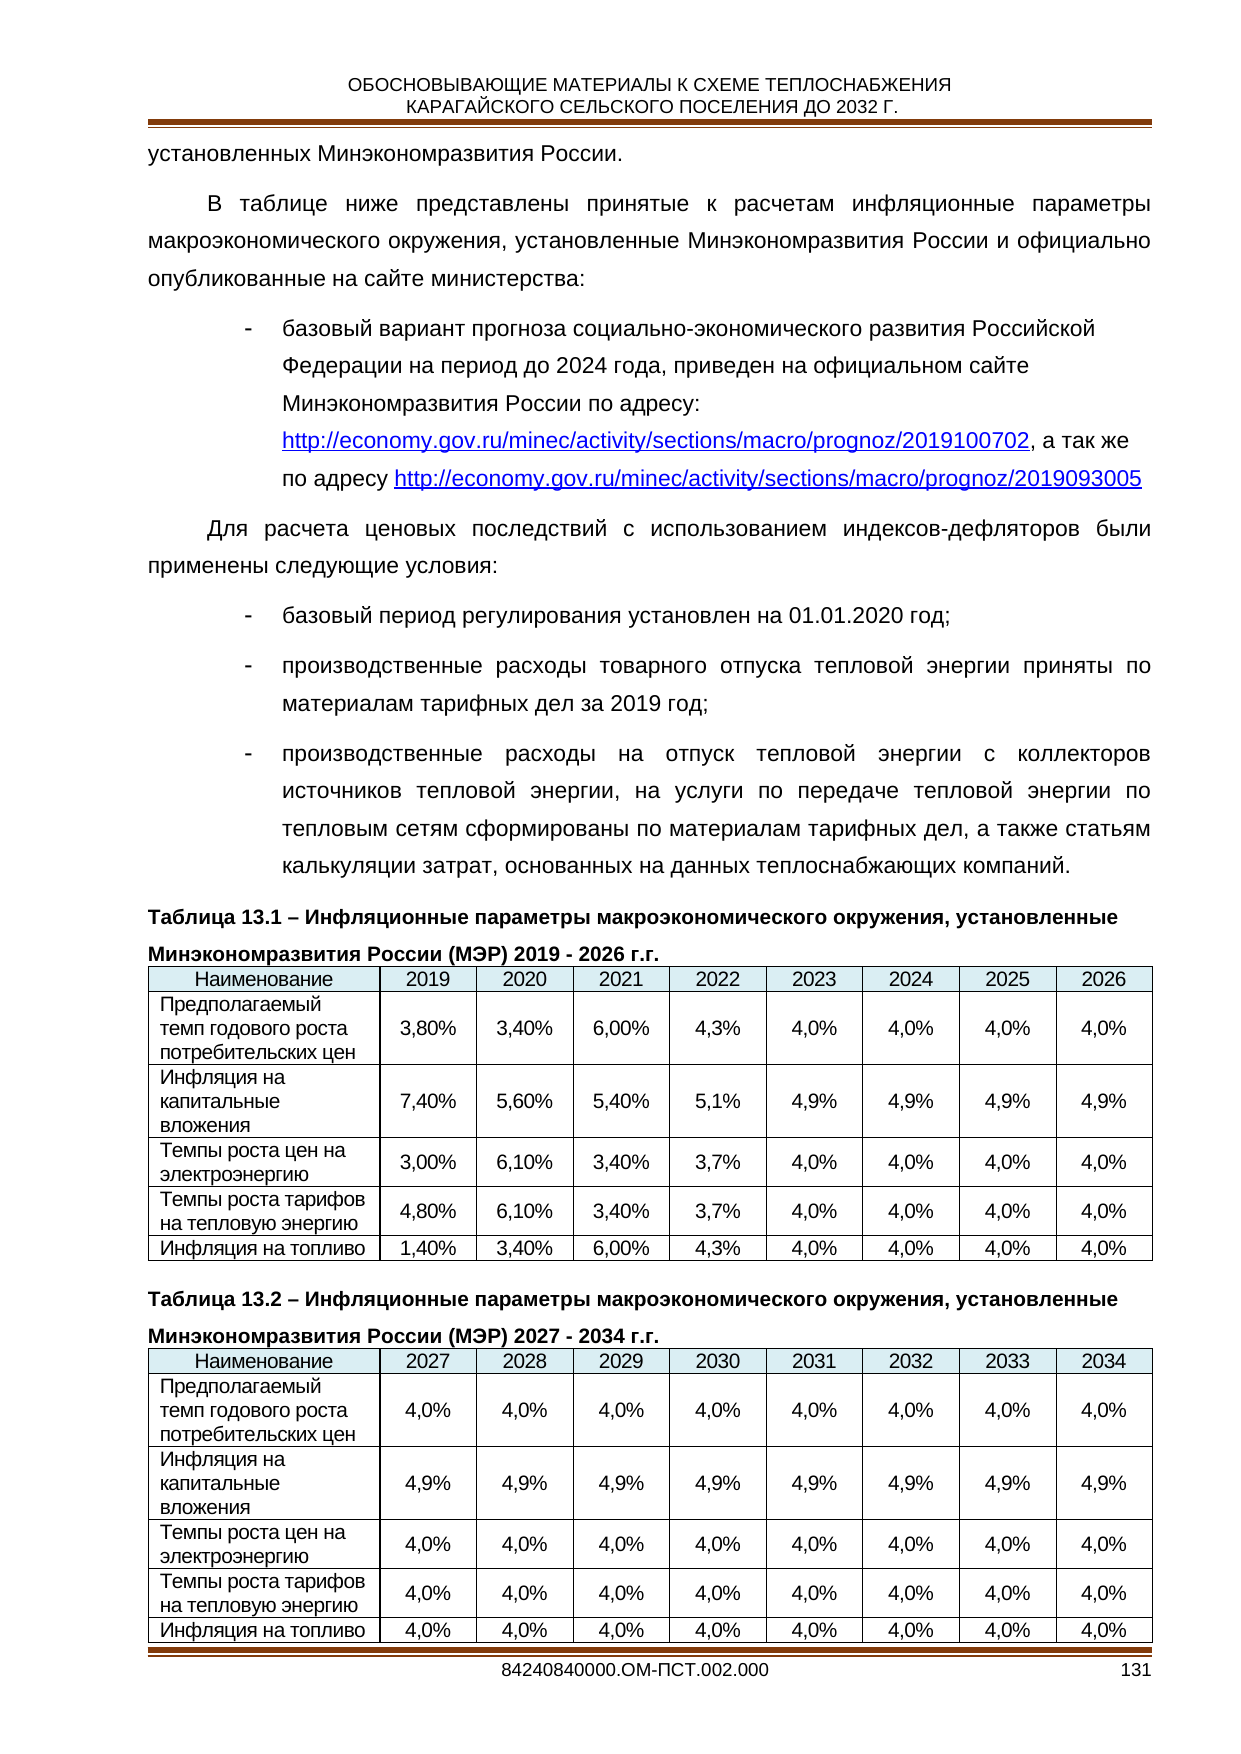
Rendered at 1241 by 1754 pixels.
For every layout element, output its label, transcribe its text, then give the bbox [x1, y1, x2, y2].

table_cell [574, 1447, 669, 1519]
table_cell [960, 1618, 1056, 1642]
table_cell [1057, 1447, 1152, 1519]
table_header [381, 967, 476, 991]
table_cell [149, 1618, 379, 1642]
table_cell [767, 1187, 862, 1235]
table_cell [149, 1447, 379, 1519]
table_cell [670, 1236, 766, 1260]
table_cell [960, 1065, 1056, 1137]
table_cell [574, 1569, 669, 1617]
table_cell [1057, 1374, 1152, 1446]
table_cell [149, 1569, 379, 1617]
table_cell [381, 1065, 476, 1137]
text Таблица 13.2 – Инфляционные параметры макроэкономического окружения, установленные Минэкономразвития России (МЭР) 2027 - 2034 г.г. [148, 1273, 1152, 1348]
list производственные расходы на отпуск тепловой энергии с коллекторов источников тепловой энергии, на услуги по передаче тепловой энергии по тепловым сетям сформированы по материалам тарифных дел, а также статьям калькуляции затрат, основанных на данных теплоснабжающих компаний. [244, 728, 1152, 878]
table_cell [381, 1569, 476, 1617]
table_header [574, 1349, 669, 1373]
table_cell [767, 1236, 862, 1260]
text Для расчета ценовых последствий с использованием индексов-дефляторов были применены следующие условия: [148, 503, 1152, 578]
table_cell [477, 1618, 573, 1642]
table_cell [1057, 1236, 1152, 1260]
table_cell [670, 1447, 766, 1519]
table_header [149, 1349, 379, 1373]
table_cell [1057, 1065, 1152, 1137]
list базовый период регулирования установлен на 01.01.2020 год; [244, 591, 1152, 628]
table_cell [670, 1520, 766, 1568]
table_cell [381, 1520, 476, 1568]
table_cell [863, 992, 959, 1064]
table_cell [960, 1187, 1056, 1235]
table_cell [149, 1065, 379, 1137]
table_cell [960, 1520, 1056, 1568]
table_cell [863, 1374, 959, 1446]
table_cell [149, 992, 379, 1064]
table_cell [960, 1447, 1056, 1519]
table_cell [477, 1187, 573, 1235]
list базовый вариант прогноза социально-экономического развития Российской Федерации на период до 2024 года, приведен на официальном сайте Минэкономразвития России по адресу: http://economy.gov.ru/minec/activity/sections/macro/prognoz/2019100702, а так же по адресу http://economy.gov.ru/minec/activity/sections/macro/prognoz/2019093005 [244, 303, 1152, 491]
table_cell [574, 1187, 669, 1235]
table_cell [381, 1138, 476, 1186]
list производственные расходы товарного отпуска тепловой энергии приняты по материалам тарифных дел за 2019 год; [244, 641, 1152, 716]
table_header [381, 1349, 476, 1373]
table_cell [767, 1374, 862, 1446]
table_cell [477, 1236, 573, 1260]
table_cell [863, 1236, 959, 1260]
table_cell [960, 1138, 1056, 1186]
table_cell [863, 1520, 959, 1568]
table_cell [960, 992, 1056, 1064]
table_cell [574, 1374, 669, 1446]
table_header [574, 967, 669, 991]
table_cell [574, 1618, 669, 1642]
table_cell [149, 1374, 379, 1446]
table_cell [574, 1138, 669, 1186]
text Таблица 13.1 – Инфляционные параметры макроэкономического окружения, установленные Минэкономразвития России (МЭР) 2019 - 2026 г.г. [148, 891, 1152, 966]
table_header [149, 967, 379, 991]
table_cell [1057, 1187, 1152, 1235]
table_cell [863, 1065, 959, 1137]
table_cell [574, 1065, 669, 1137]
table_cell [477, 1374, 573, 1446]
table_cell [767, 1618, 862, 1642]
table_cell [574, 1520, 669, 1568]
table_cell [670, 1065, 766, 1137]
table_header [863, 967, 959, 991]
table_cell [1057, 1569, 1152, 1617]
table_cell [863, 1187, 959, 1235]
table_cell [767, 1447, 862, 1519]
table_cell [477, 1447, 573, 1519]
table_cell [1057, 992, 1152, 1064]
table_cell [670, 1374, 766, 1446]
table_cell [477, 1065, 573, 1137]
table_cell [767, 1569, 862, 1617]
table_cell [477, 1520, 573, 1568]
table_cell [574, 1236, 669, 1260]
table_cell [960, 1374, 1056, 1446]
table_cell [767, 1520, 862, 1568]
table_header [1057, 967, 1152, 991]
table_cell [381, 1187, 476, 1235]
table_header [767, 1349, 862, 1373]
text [148, 128, 1152, 166]
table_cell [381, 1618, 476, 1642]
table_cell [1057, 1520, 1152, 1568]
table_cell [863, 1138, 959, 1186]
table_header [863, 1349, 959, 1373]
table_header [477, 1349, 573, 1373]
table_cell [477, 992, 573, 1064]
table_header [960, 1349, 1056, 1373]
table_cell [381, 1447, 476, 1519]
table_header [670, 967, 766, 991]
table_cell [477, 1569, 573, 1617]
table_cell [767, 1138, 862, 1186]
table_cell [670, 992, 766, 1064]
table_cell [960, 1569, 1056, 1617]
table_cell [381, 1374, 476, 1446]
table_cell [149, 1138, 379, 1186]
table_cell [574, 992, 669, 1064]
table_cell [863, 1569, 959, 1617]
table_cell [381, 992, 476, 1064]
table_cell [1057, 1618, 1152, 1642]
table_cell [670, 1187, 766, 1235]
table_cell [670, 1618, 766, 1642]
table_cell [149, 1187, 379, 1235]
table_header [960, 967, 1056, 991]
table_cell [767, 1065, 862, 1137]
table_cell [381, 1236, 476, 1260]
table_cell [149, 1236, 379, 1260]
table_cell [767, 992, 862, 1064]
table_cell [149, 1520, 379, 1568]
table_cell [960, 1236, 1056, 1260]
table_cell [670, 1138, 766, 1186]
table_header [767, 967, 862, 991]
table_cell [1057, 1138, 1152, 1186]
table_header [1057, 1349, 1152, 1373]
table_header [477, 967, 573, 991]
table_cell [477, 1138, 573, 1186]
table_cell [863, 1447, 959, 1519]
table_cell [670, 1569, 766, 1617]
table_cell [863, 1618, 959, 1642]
text В таблице ниже представлены принятые к расчетам инфляционные параметры макроэкономического окружения, установленные Минэкономразвития России и официально опубликованные на сайте министерства: [148, 178, 1152, 291]
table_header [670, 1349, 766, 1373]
